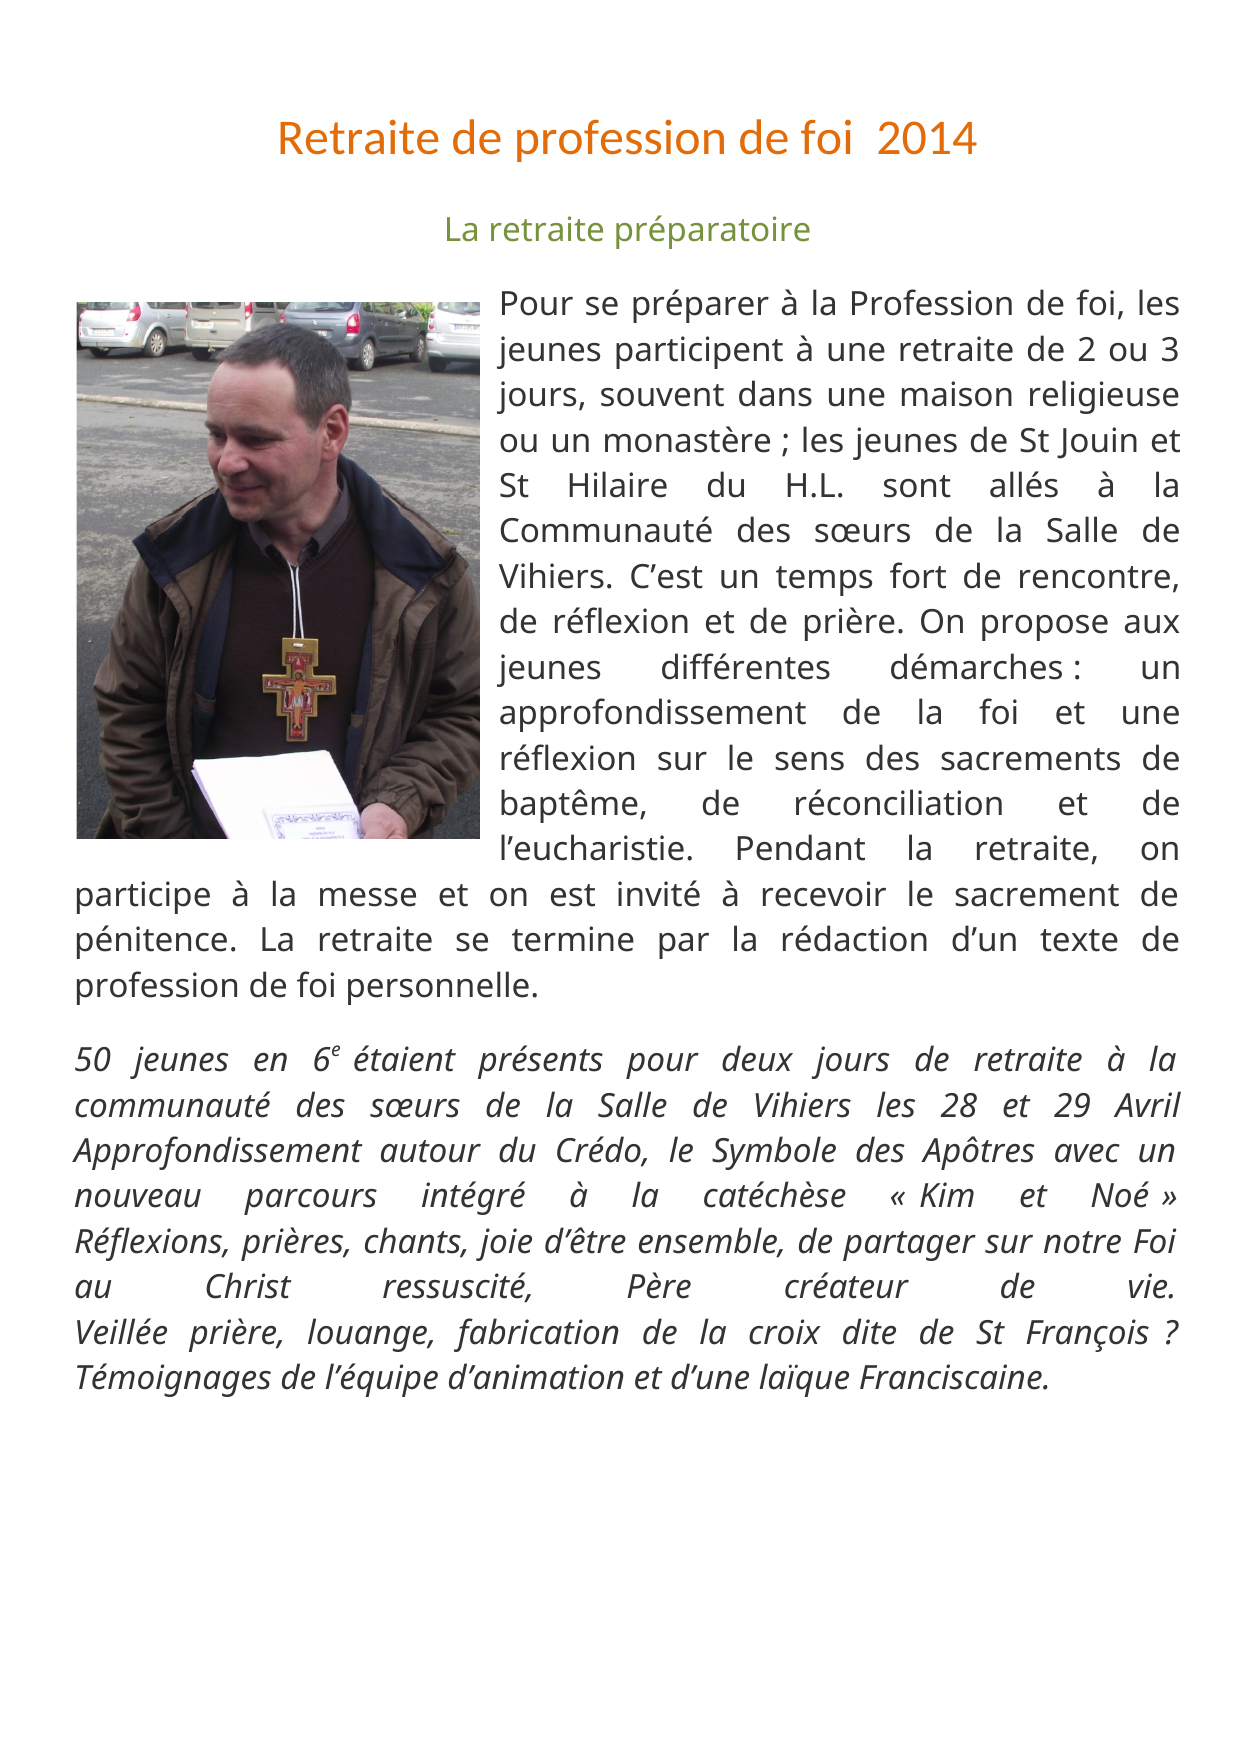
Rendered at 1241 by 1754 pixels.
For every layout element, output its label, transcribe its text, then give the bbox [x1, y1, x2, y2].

text La retraite préparatoire [74, 206, 1181, 251]
text Retraite de profession de foi 2014 [74, 106, 1181, 167]
picture [76, 302, 480, 837]
text 50 jeunes en 6e étaient présents pour deux jours de retraite à la communauté des sœurs de la Salle de Vihiers les 28 et 29 Avril Approfondissement autour du Crédo, le Symbole des Apôtres avec un nouveau parcours intégré à la catéchèse « Kim et Noé » Réflexions, prières, chants, joie d’être ensemble, de partager sur notre Foi au Christ ressuscité, Père créateur de vie. Veillée prière, louange, fabrication de la croix dite de St François ? Témoignages de l’équipe d’animation et d’une laïque Franciscaine. [74, 1036, 1181, 1399]
